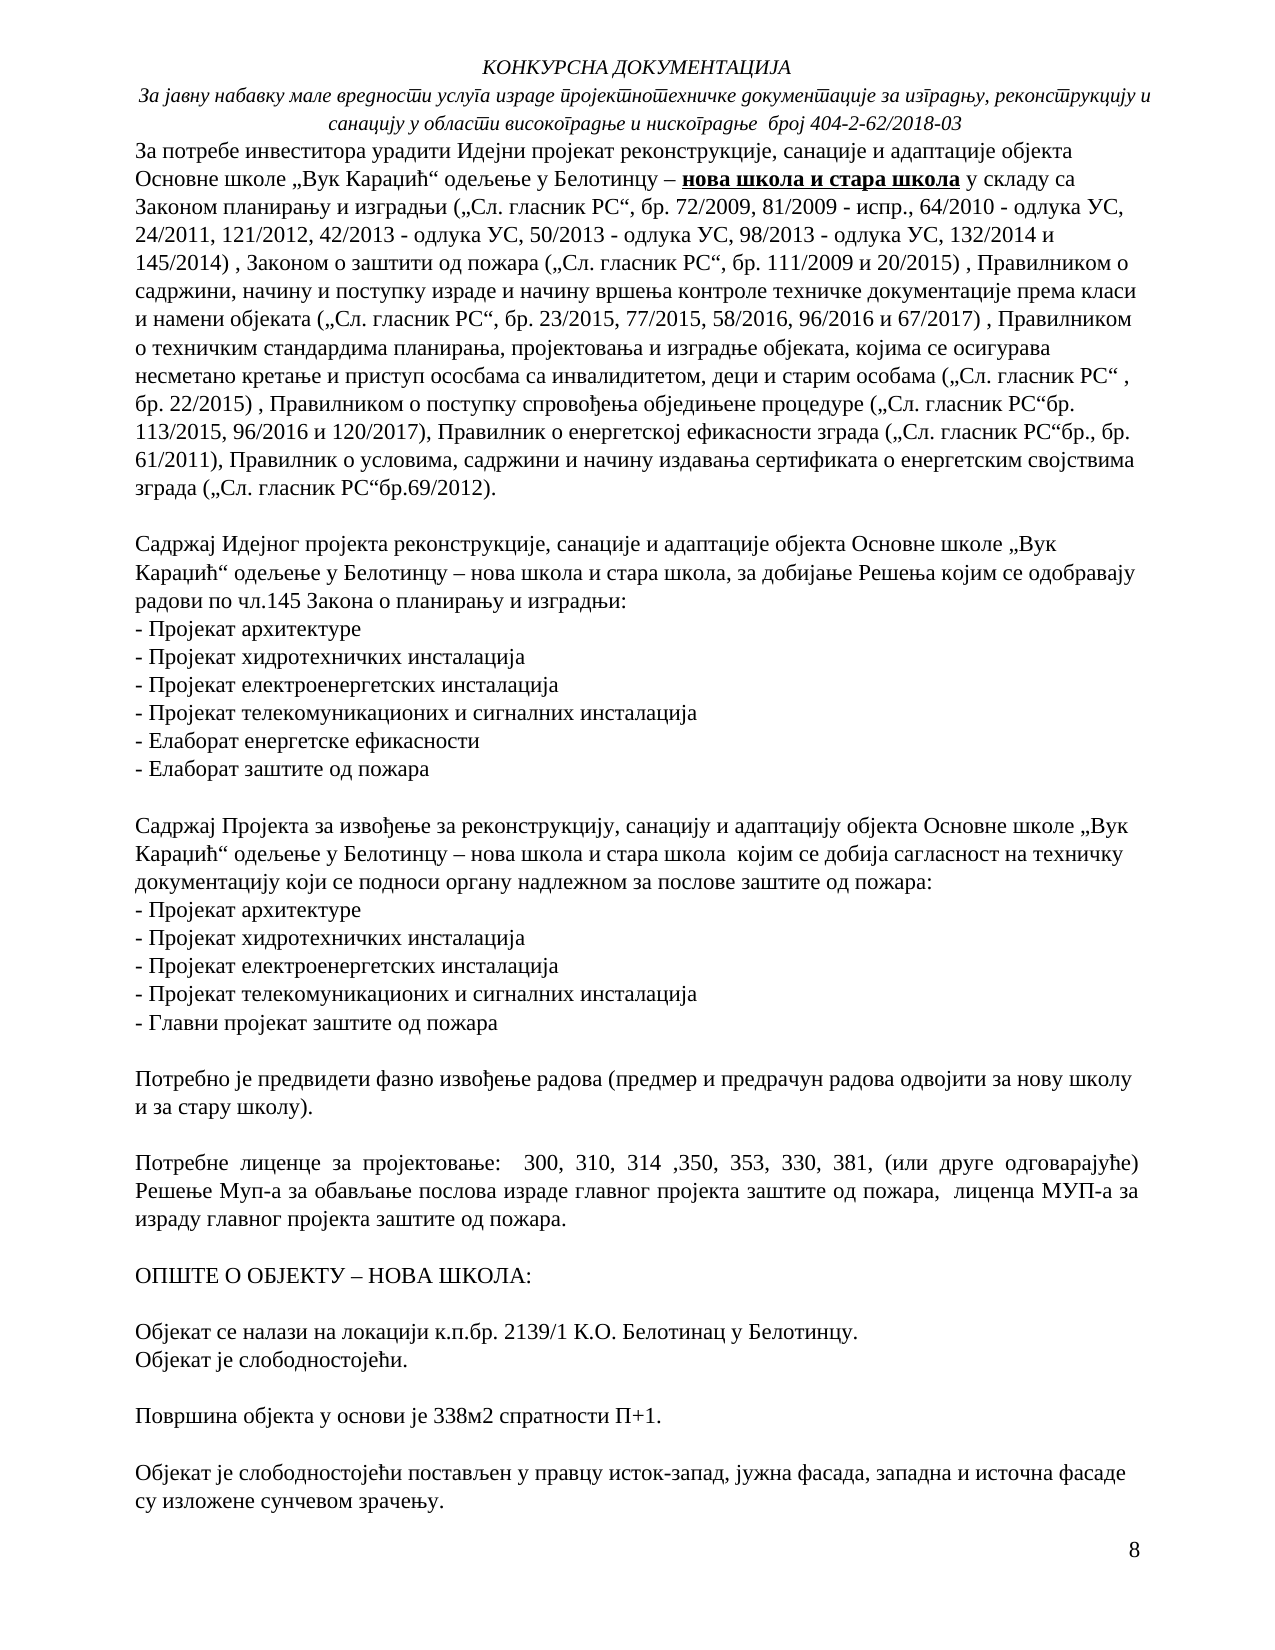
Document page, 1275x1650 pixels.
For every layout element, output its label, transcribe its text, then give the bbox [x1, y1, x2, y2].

text - Пројекат архитектуре [135, 894, 1140, 922]
text - Пројекат хидротехничких инсталација [135, 641, 1140, 669]
text Садржај Идејног пројекта реконструкције, санације и адаптације објекта Основне школе „Вук Караџић“ одељење у Белотинцу – нова школа и стара школа, за добијање Решења којим се одобравају радови по чл.145 Закона о планирању и изградњи: [135, 529, 1140, 613]
text - Пројекат телекомуникационих и сигналних инсталација [135, 697, 1140, 726]
text Објекат је слободностојећи постављен у правцу исток-запад, јужна фасада, западна и источна фасаде су изложене сунчевом зрачењу. [135, 1457, 1140, 1513]
text Садржај Пројекта за извођење за реконструкцију, санацију и адаптацију објекта Основне школе „Вук Караџић“ одељење у Белотинцу – нова школа и стара школа којим се добија сагласност на техничку документацију који се подноси органу надлежном за послове заштите од пожара: [135, 810, 1140, 894]
text ОПШТЕ О ОБЈЕКТУ – НОВА ШКОЛА: [135, 1260, 1140, 1288]
text Потребно је предвидети фазно извођење радова (предмер и предрачун радова одвојити за нову школу и за стару школу). [135, 1063, 1140, 1119]
text - Пројекат електроенергетских инсталација [135, 669, 1140, 697]
text - Главни пројекат заштите од пожара [135, 1007, 1140, 1035]
text - Елаборат енергетске ефикасности [135, 726, 1140, 754]
text - Пројекат електроенергетских инсталација [135, 951, 1140, 979]
text - Елаборат заштите од пожара [135, 754, 1140, 782]
text Објекат је слободностојећи. [135, 1344, 1140, 1372]
text Потребне лиценце за пројектовање: 300, 310, 314 ,350, 353, 330, 381, (или друге одговарајуће) Решење Муп-а за обављање послова израде главног пројекта заштите од пожара, лиценца МУП-а за израду главног пројекта заштите од пожара. [135, 1147, 1140, 1232]
text - Пројекат телекомуникационих и сигналних инсталација [135, 979, 1140, 1007]
text - Пројекат хидротехничких инсталација [135, 922, 1140, 951]
text За потребе инвеститора урадити Идејни пројекат реконструкције, санације и адаптације објекта Основне школе „Вук Караџић“ одељење у Белотинцу – нова школа и стара школа у складу са Законом планирању и изградњи („Сл. гласник РС“, бр. 72/2009, 81/2009 - испр., 64/2010 - одлука УС, 24/2011, 121/2012, 42/2013 - одлука УС, 50/2013 - одлука УС, 98/2013 - одлука УС, 132/2014 и 145/2014) , Законом о заштити од пожара („Сл. гласник РС“, бр. 111/2009 и 20/2015) , Правилником о садржини, начину и поступку израде и начину вршења контроле техничке документације према класи и намени објеката („Сл. гласник РС“, бр. 23/2015, 77/2015, 58/2016, 96/2016 и 67/2017) , Правилником о техничким стандардима планирања, пројектовања и изградње објеката, којима се осигурава несметано кретање и приступ ососбама са инвалидитетом, деци и старим особама („Сл. гласник РС“ , бр. 22/2015) , Правилником о поступку спровођења обједињене процедуре („Сл. гласник РС“бр. 113/2015, 96/2016 и 120/2017), Правилник о енергетској ефикасности зграда („Сл. гласник РС“бр., бр. 61/2011), Правилник о условима, садржини и начину издавања сертификата о енергетским својствима зграда („Сл. гласник РС“бр.69/2012). [135, 135, 1140, 501]
text - Пројекат архитектуре [135, 613, 1140, 641]
text Површина објекта у основи је 338м2 спратности П+1. [135, 1401, 1140, 1429]
text Објекат се налази на локацији к.п.бр. 2139/1 К.О. Белотинац у Белотинцу. [135, 1316, 1140, 1344]
